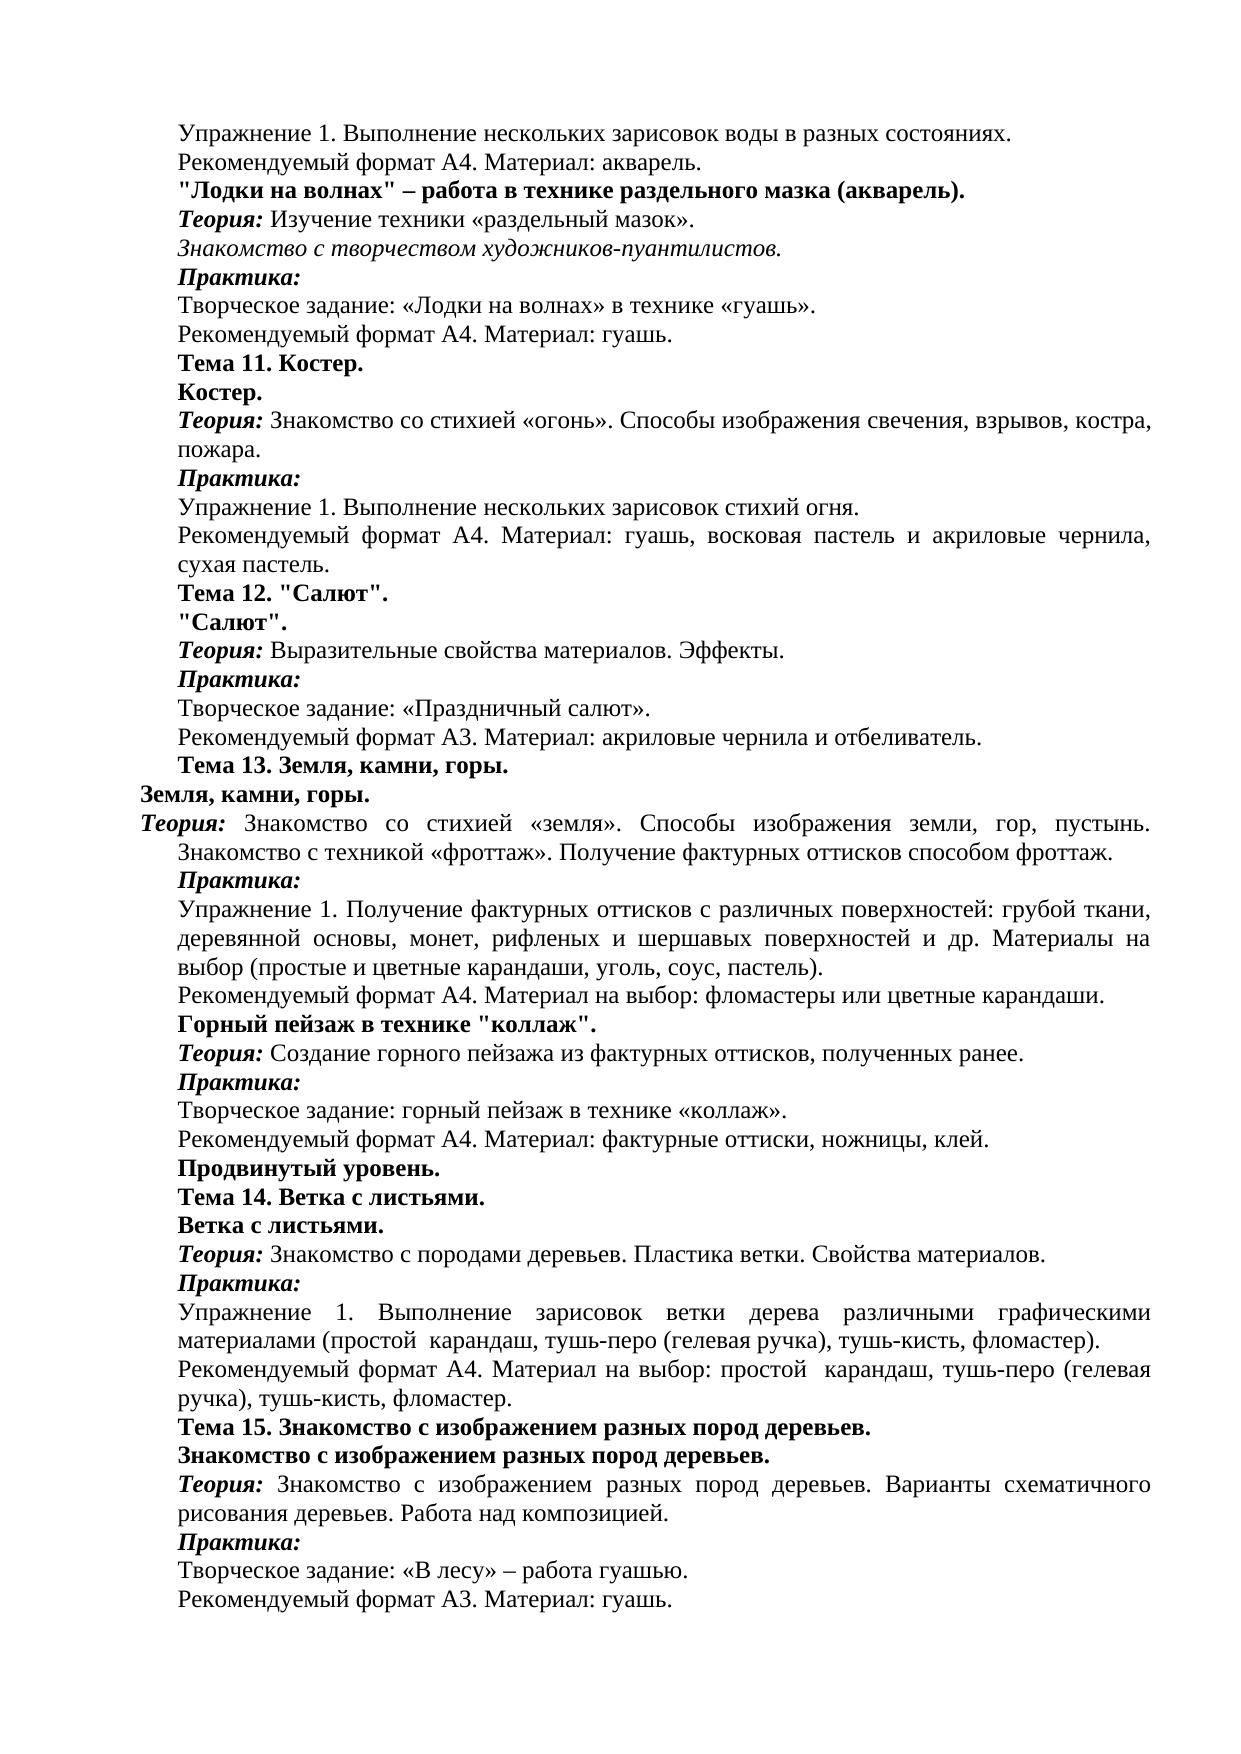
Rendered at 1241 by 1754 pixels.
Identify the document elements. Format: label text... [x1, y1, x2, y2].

text Практика: [177, 262, 1152, 291]
text Тема 15. Знакомство с изображением разных пород деревьев. [177, 1412, 1152, 1441]
text Творческое задание: «Праздничный салют». [177, 693, 1152, 722]
text Продвинутый уровень. [177, 1153, 1152, 1182]
text Тема 12. "Салют". [177, 578, 1152, 607]
text "Лодки на волнах" – работа в технике раздельного мазка (акварель). [177, 176, 1152, 204]
text Ветка с листьями. [177, 1211, 1152, 1239]
text Рекомендуемый формат А3. Материал: акриловые чернила и отбеливатель. [177, 722, 1152, 751]
text Практика: [177, 463, 1152, 492]
text Практика: [177, 1268, 1152, 1297]
text Костер. [177, 377, 1152, 406]
text Рекомендуемый формат А4. Материал: гуашь, восковая пастель и акриловые чернила, сухая пастель. [177, 521, 1152, 578]
text Теория: Знакомство с породами деревьев. Пластика ветки. Свойства материалов. [177, 1239, 1152, 1268]
text Рекомендуемый формат А4. Материал: акварель. [177, 147, 1152, 176]
text Упражнение 1. Получение фактурных оттисков с различных поверхностей: грубой ткани, деревянной основы, монет, рифленых и шершавых поверхностей и др. Материалы на выбор (простые и цветные карандаши, уголь, соус, пастель). [177, 894, 1152, 981]
text Творческое задание: «В лесу» – работа гуашью. [177, 1556, 1152, 1584]
text Практика: [177, 1067, 1152, 1096]
text Рекомендуемый формат А4. Материал: фактурные оттиски, ножницы, клей. [177, 1124, 1152, 1153]
list Теория: Знакомство со стихией «земля». Способы изображения земли, гор, пустынь. Знакомство с техникой «фроттаж». Получение фактурных оттисков способом фроттаж. [140, 808, 1152, 866]
text Знакомство с творчеством художников-пуантилистов. [177, 233, 1152, 262]
text Упражнение 1. Выполнение зарисовок ветки дерева различными графическими материалами (простой карандаш, тушь-перо (гелевая ручка), тушь-кисть, фломастер). [177, 1297, 1152, 1354]
text Упражнение 1. Выполнение нескольких зарисовок воды в разных состояниях. [177, 118, 1152, 147]
text Упражнение 1. Выполнение нескольких зарисовок стихий огня. [177, 492, 1152, 521]
text Теория: Знакомство со стихией «огонь». Способы изображения свечения, взрывов, костра, пожара. [177, 406, 1152, 463]
text Практика: [177, 1527, 1152, 1556]
text Знакомство с изображением разных пород деревьев. [177, 1441, 1152, 1469]
text Творческое задание: «Лодки на волнах» в технике «гуашь». [177, 291, 1152, 319]
text Рекомендуемый формат А4. Материал на выбор: простой карандаш, тушь-перо (гелевая ручка), тушь-кисть, фломастер. [177, 1354, 1152, 1412]
text Теория: Знакомство с изображением разных пород деревьев. Варианты схематичного рисования деревьев. Работа над композицией. [177, 1469, 1152, 1527]
text Творческое задание: горный пейзаж в технике «коллаж». [177, 1096, 1152, 1124]
text Теория: Выразительные свойства материалов. Эффекты. [177, 636, 1152, 664]
text Тема 14. Ветка с листьями. [177, 1182, 1152, 1211]
text Теория: Создание горного пейзажа из фактурных оттисков, полученных ранее. [177, 1038, 1152, 1067]
text Практика: [177, 866, 1152, 894]
list Земля, камни, горы. [140, 779, 1152, 808]
text Практика: [177, 664, 1152, 693]
text Теория: Изучение техники «раздельный мазок». [177, 204, 1152, 233]
text Тема 13. Земля, камни, горы. [177, 751, 1152, 779]
text Горный пейзаж в технике "коллаж". [177, 1009, 1152, 1038]
text Рекомендуемый формат А4. Материал: гуашь. [177, 319, 1152, 348]
text Рекомендуемый формат А3. Материал: гуашь. [177, 1584, 1152, 1613]
text Рекомендуемый формат А4. Материал на выбор: фломастеры или цветные карандаши. [177, 981, 1152, 1009]
text "Салют". [177, 607, 1152, 636]
text Тема 11. Костер. [177, 348, 1152, 377]
